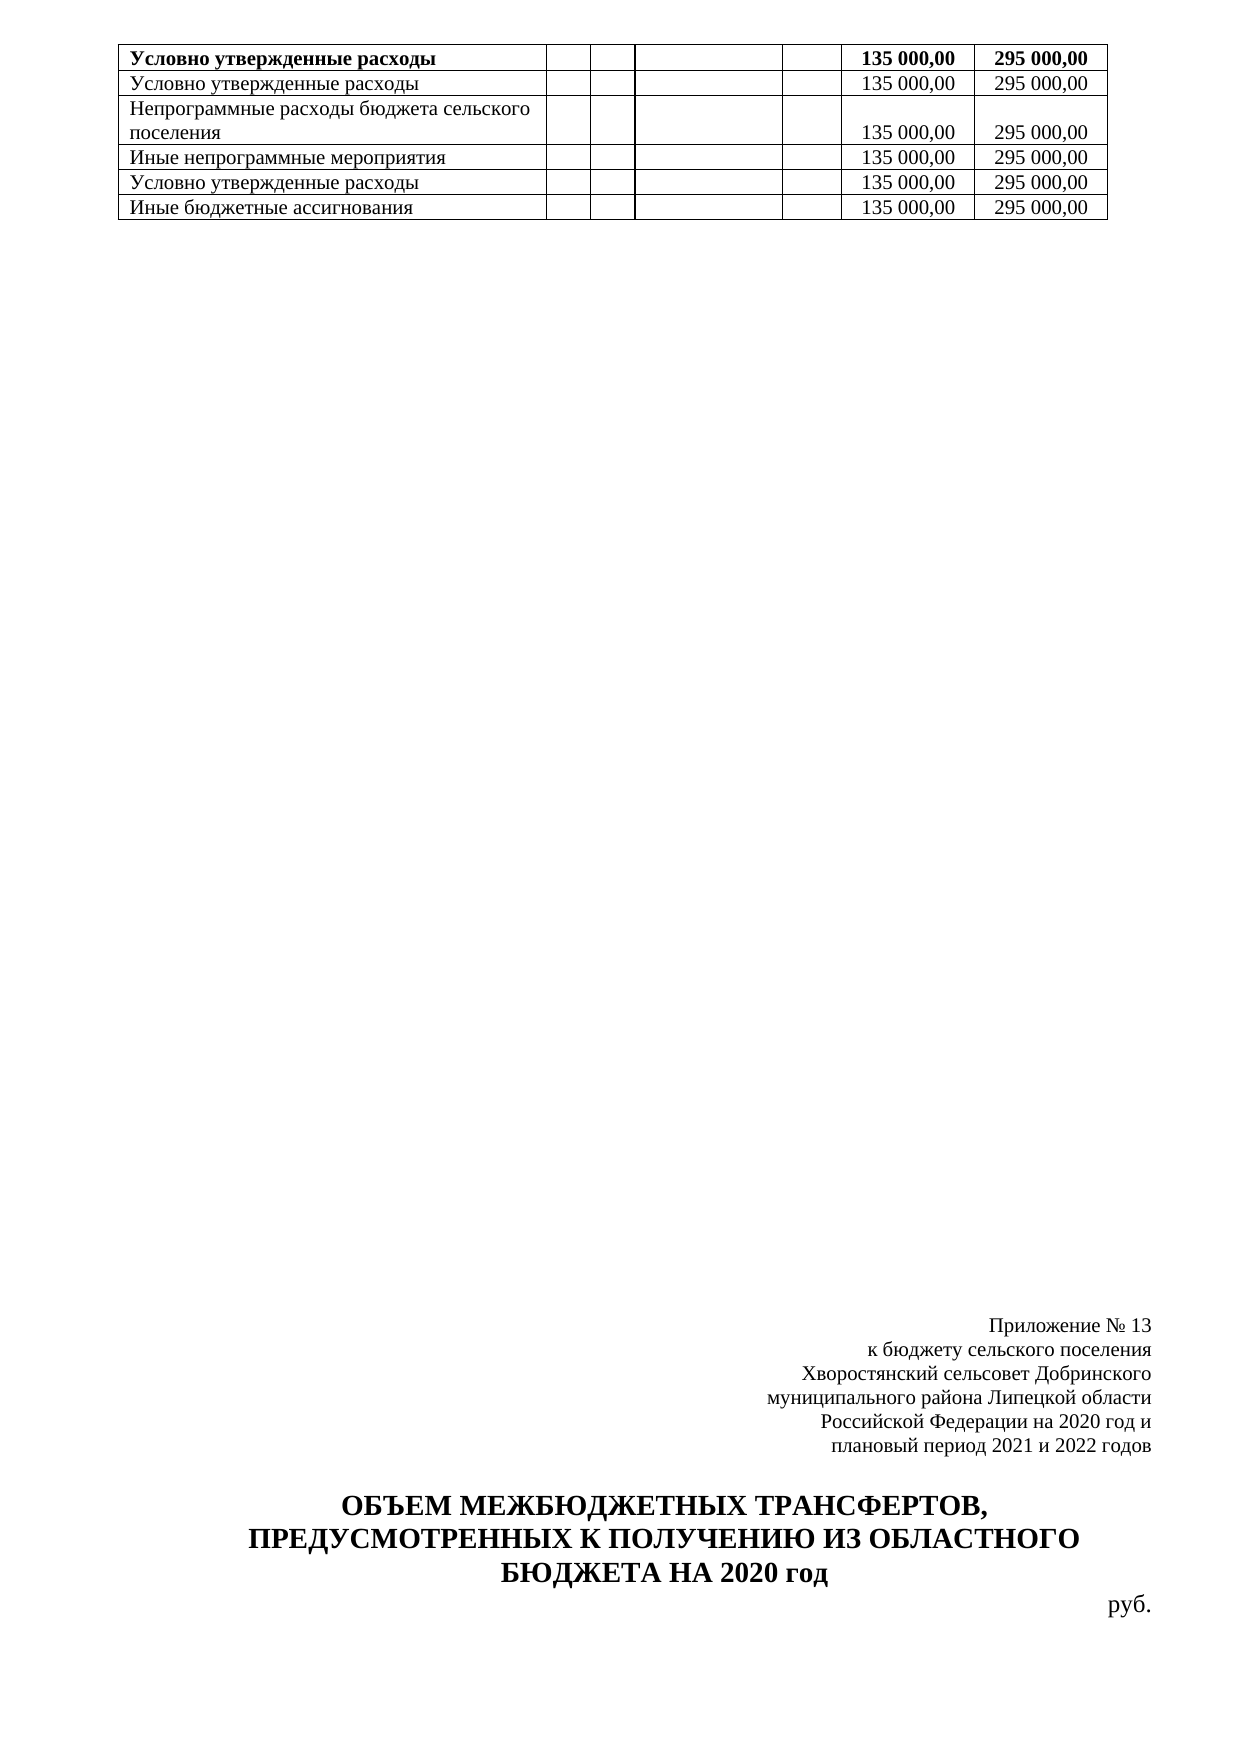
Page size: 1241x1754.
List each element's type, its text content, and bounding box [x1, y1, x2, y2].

text муниципального района Липецкой области [177, 1385, 1152, 1409]
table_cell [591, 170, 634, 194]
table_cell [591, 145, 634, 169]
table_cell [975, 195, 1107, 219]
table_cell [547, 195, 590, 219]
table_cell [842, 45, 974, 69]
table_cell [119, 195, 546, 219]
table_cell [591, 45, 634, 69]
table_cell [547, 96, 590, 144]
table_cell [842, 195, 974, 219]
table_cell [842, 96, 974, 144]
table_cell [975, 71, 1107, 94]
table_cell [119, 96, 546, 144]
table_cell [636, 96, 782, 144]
text к бюджету сельского поселения [177, 1337, 1152, 1361]
text Хворостянский сельсовет Добринского [177, 1361, 1152, 1385]
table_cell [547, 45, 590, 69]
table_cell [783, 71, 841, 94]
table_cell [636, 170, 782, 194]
text ОБЪЕМ МЕЖБЮДЖЕТНЫХ ТРАНСФЕРТОВ, ПРЕДУСМОТРЕННЫХ К ПОЛУЧЕНИЮ ИЗ ОБЛАСТНОГО БЮДЖЕТА НА 2020 год [177, 1488, 1152, 1589]
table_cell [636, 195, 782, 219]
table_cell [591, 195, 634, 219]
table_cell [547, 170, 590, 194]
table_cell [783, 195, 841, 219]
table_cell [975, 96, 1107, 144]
text плановый период 2021 и 2022 годов [177, 1433, 1152, 1457]
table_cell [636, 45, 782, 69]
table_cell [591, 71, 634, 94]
text Российской Федерации на 2020 год и [177, 1409, 1152, 1433]
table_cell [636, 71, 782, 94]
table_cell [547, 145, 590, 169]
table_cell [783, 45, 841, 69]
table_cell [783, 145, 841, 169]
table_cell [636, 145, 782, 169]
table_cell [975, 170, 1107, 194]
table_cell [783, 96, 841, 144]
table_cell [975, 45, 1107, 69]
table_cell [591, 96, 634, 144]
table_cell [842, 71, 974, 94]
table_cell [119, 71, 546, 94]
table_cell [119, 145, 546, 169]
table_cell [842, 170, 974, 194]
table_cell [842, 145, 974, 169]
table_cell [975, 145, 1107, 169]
subtitle Приложение № 13 [177, 1313, 1152, 1337]
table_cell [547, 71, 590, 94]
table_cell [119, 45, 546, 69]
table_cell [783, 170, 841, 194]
text руб. [177, 1589, 1152, 1617]
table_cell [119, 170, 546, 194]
